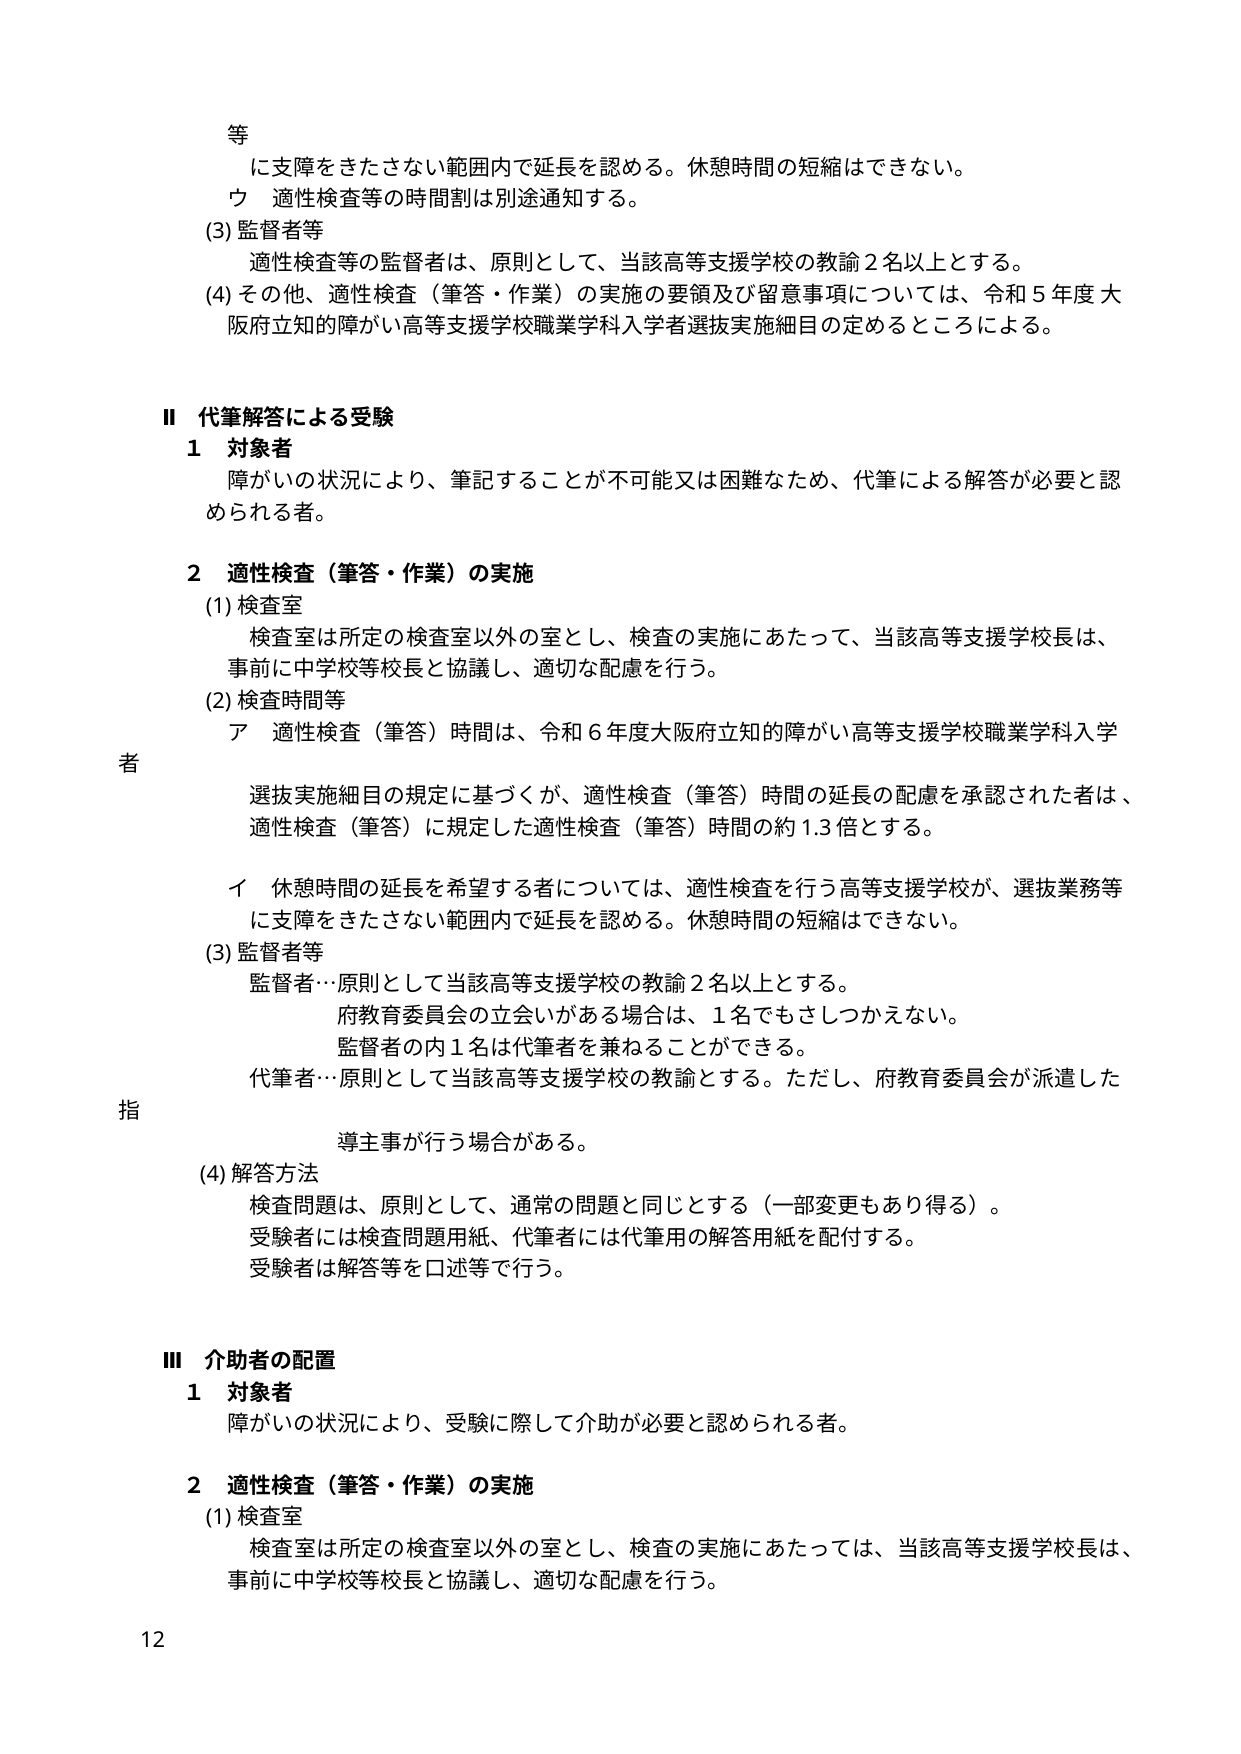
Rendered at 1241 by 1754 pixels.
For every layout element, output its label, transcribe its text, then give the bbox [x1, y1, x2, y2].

text 監督者の内１名は代筆者を兼ねることができる。 [337, 1030, 1122, 1061]
text 障がいの状況により、筆記することが不可能又は困難なため、代筆による解答が必要と認められる者。 [206, 463, 1122, 526]
subtitle ２ 適性検査（筆答・作業）の実施 [162, 1468, 1100, 1499]
text 府教育委員会の立会いがある場合は、１名でもさしつかえない。 [337, 998, 1122, 1030]
text 受験者には検査問題用紙、代筆者には代筆用の解答用紙を配付する。 [206, 1220, 1122, 1251]
subtitle Ⅱ 代筆解答による受験 [140, 399, 1122, 431]
text 検査問題は、原則として、通常の問題と同じとする（一部変更もあり得る）。 [118, 1188, 1122, 1220]
text (3) 監督者等 [118, 934, 1122, 966]
subtitle １ 対象者 [162, 431, 1100, 463]
subtitle ２ 適性検査（筆答・作業）の実施 [162, 556, 1100, 588]
text (2) 検査時間等 [118, 683, 1122, 715]
text ア 適性検査（筆答）時間は、令和６年度大阪府立知的障がい高等支援学校職業学科入学者 [118, 715, 1122, 778]
subtitle １ 対象者 [162, 1374, 1100, 1406]
text (1) 検査室 [118, 588, 1122, 619]
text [227, 118, 1122, 150]
text (1) 検査室 [118, 1499, 1122, 1531]
text 代筆者…原則として当該高等支援学校の教諭とする。ただし、府教育委員会が派遣した指 [118, 1061, 1122, 1125]
text (4) 解答方法 [118, 1156, 1122, 1188]
text イ 休憩時間の延長を希望する者については、適性検査を行う高等支援学校が、選抜業務等 [227, 871, 1129, 903]
text 監督者…原則として当該高等支援学校の教諭２名以上とする。 [227, 966, 1129, 998]
text (4) その他、適性検査（筆答・作業）の実施の要領及び留意事項については、令和５年度大阪府立知的障がい高等支援学校職業学科入学者選抜実施細目の定めるところによる。 [206, 277, 1122, 340]
text 適性検査等の監督者は、原則として、当該高等支援学校の教諭２名以上とする。 [118, 245, 1122, 277]
text ウ 適性検査等の時間割は別途通知する。 [227, 181, 1122, 213]
text 障がいの状況により、受験に際して介助が必要と認められる者。 [140, 1406, 1122, 1438]
text (3) 監督者等 [118, 213, 1122, 245]
text 受験者は解答等を口述等で行う。 [118, 1251, 1122, 1283]
text 検査室は所定の検査室以外の室とし、検査の実施にあたって、当該高等支援学校長は、事前に中学校等校長と協議し、適切な配慮を行う。 [227, 619, 1122, 683]
text に支障をきたさない範囲内で延長を認める。休憩時間の短縮はできない。 [227, 903, 1129, 934]
text 選抜実施細目の規定に基づくが、適性検査（筆答）時間の延長の配慮を承認された者は、適性検査（筆答）に規定した適性検査（筆答）時間の約1.3倍とする。 [249, 778, 1122, 841]
text に支障をきたさない範囲内で延長を認める。休憩時間の短縮はできない。 [249, 150, 1122, 181]
subtitle Ⅲ 介助者の配置 [140, 1343, 1122, 1374]
text 検査室は所定の検査室以外の室とし、検査の実施にあたっては、当該高等支援学校長は、事前に中学校等校長と協議し、適切な配慮を行う。 [227, 1531, 1122, 1594]
text 導主事が行う場合がある。 [118, 1125, 1122, 1156]
